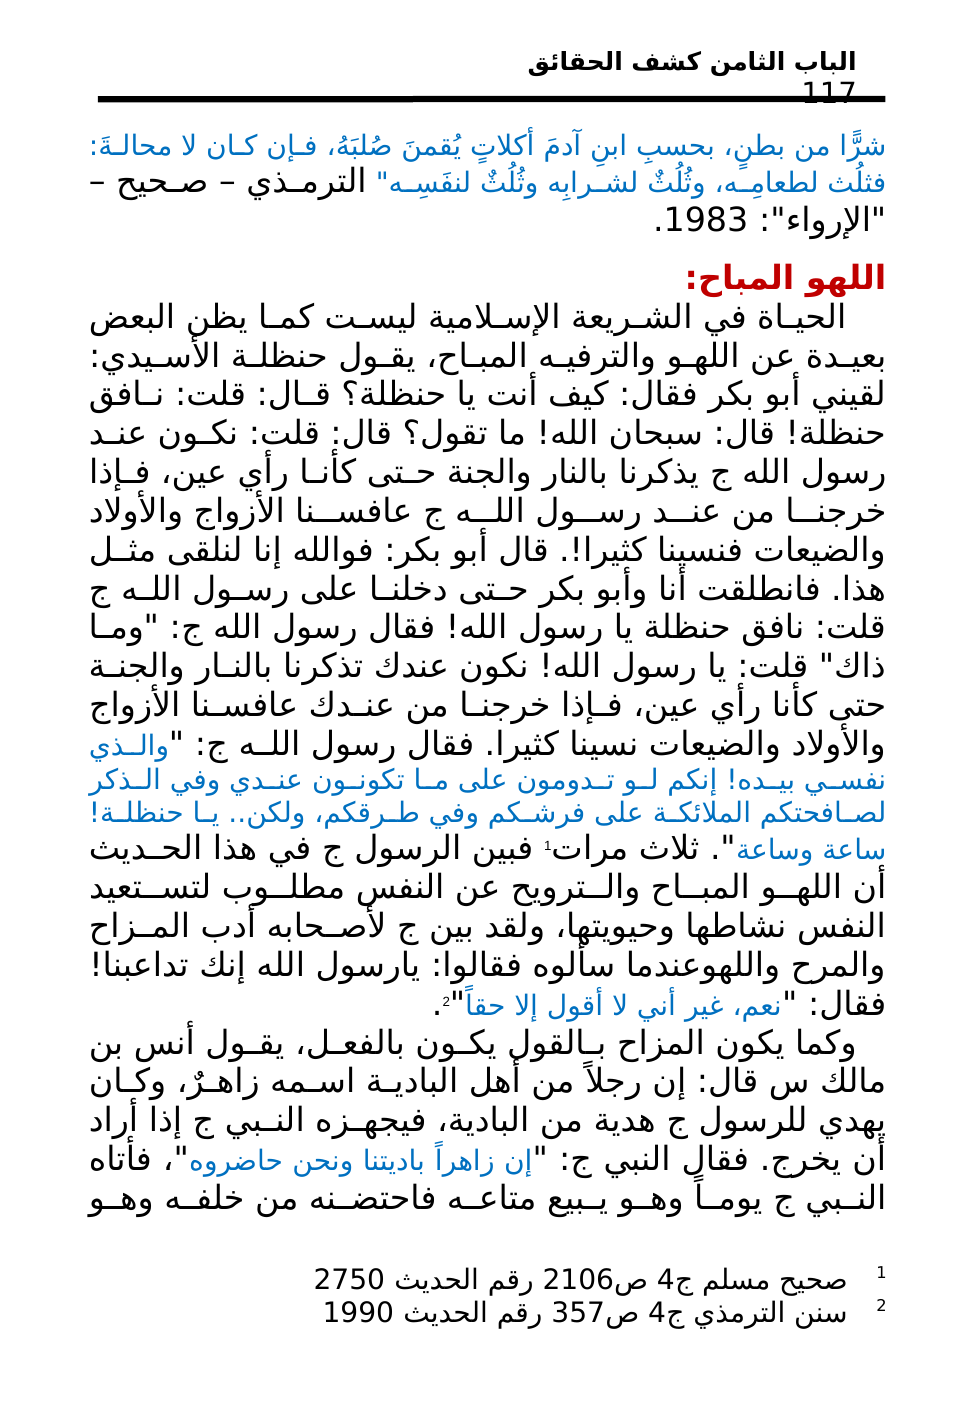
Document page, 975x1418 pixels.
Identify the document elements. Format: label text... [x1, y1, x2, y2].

text اللهو المباح: [89, 258, 886, 297]
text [89, 1023, 886, 1217]
text الحياة في الشريعة الإسلامية ليست كما يظن البعض بعيدة عن اللهو والترفيه المباح، يقول حنظلة الأسيدي: لقيني أبو بكر فقال: كيف أنت يا حنظلة؟ قال: قلت: نافق حنظلة! قال: سبحان الله! ما تقول؟ قال: قلت: نكون عند رسول الله ج يذكرنا بالنار والجنة حتى كأنا رأي عين، فإذا خرجنا من عند رسول الله ج عافسنا الأزواج والأولاد والضيعات فنسينا كثيرا!. قال أبو بكر: فوالله إنا لنلقى مثل هذا. فانطلقت أنا وأبو بكر حتى دخلنا على رسول الله ج قلت: نافق حنظلة يا رسول الله! فقال رسول الله ج: "وما ذاك" قلت: يا رسول الله! نكون عندك تذكرنا بالنار والجنة حتى كأنا رأي عين، فإذا خرجنا من عندك عافسنا الأزواج والأولاد والضيعات نسينا كثيرا. فقال رسول الله ج: "والذي نفسي بيده! إنكم لو تدومون على ما تكونون عندي وفي الذكر لصافحتكم الملائكة على فرشكم وفي طرقكم، ولكن.. يا حنظلة! ساعة وساعة". ثلاث مرات فبين الرسول ج في هذا الحديث أن اللهو المباح والترويح عن النفس مطلوب لتستعيد النفس نشاطها وحيويتها، ولقد بين ج لأصحابه أدب المزاح والمرح واللهوعندما سألوه فقالوا: يارسول الله إنك تداعبنا! فقال: "نعم، غير أني لا أقول إلا حقاً". [89, 297, 886, 1023]
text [89, 129, 886, 239]
